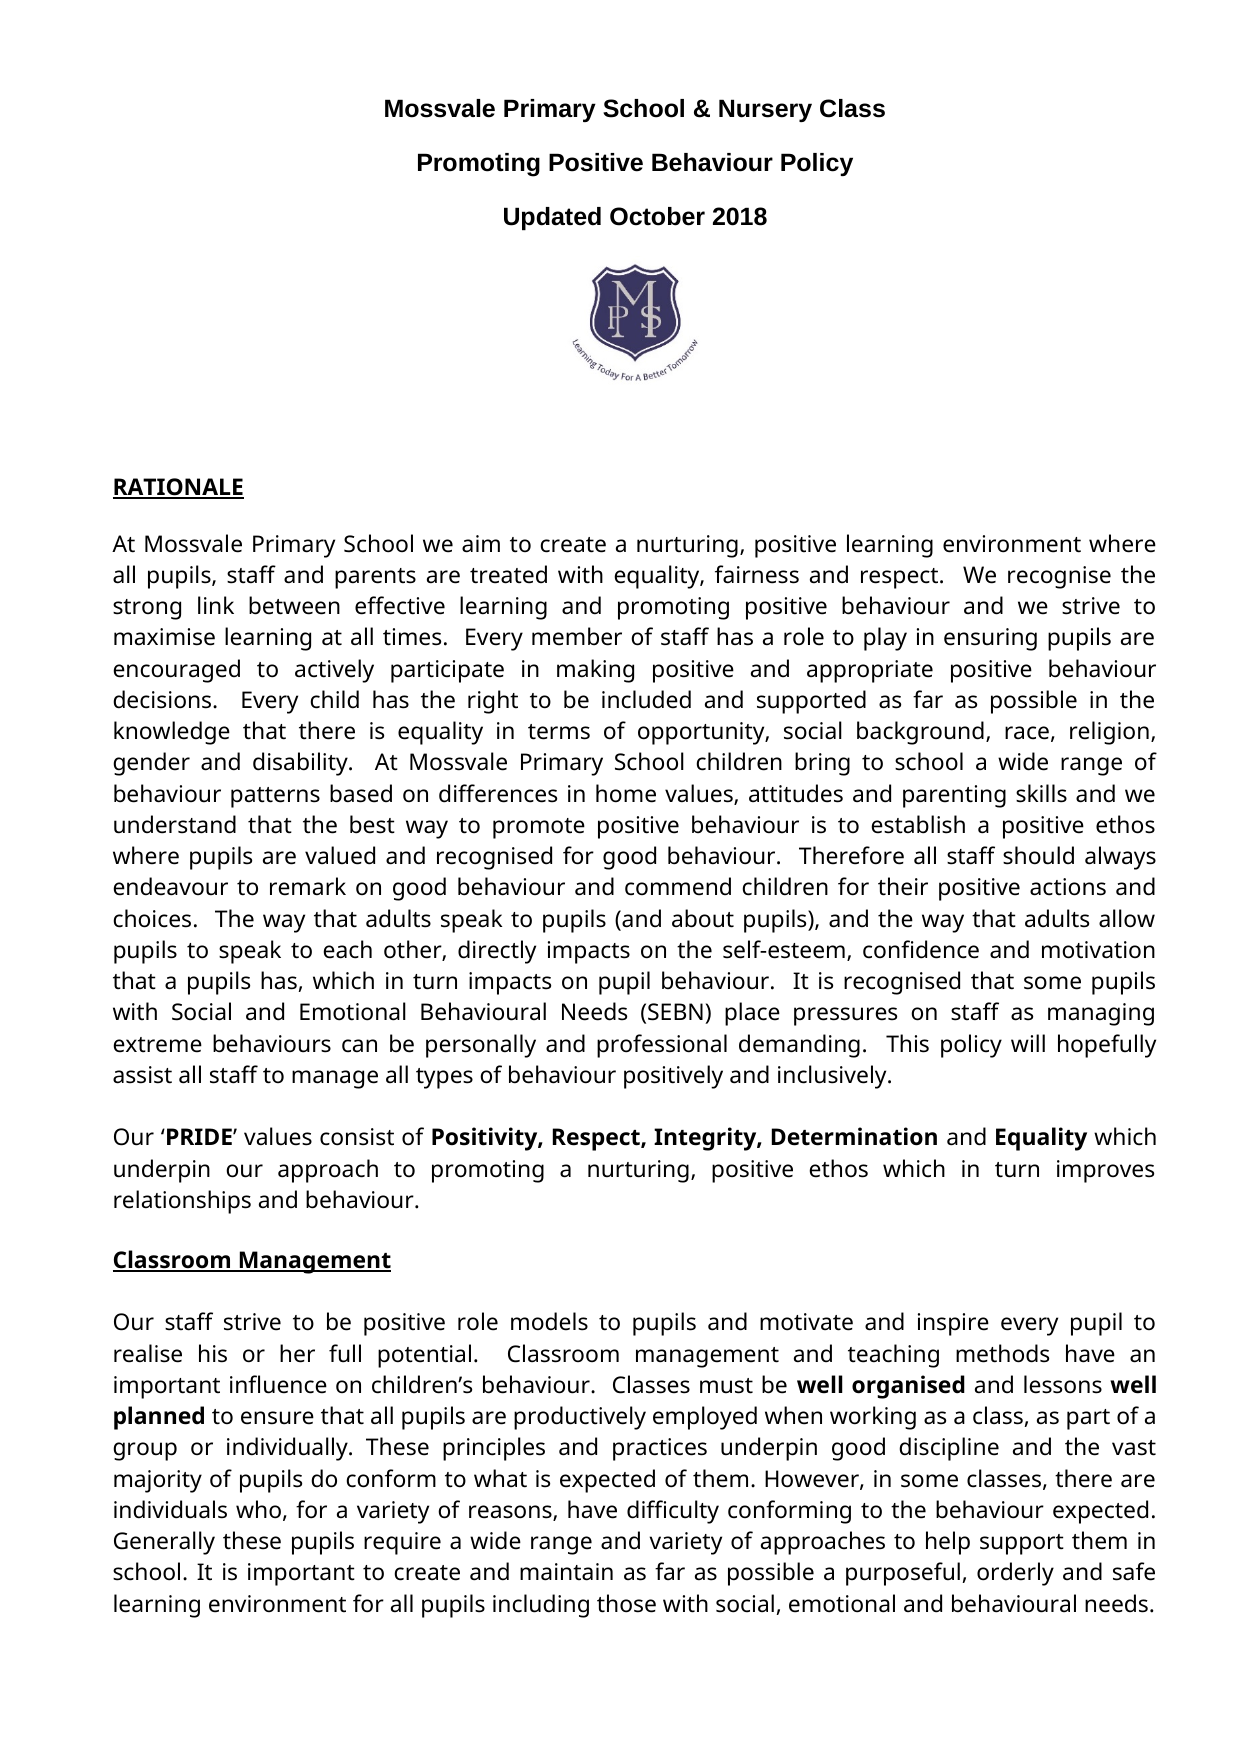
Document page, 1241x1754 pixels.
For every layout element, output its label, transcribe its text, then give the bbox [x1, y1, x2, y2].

text Promoting Positive Behaviour Policy [112, 148, 1157, 177]
text Classroom Management [112, 1244, 1157, 1275]
text At Mossvale Primary School we aim to create a nurturing, positive learning environment where all pupils, staff and parents are treated with equality, fairness and respect. We recognise the strong link between effective learning and promoting positive behaviour and we strive to maximise learning at all times. Every member of staff has a role to play in ensuring pupils are encouraged to actively participate in making positive and appropriate positive behaviour decisions. Every child has the right to be included and supported as far as possible in the knowledge that there is equality in terms of opportunity, social background, race, religion, gender and disability. At Mossvale Primary School children bring to school a wide range of behaviour patterns based on differences in home values, attitudes and parenting skills and we understand that the best way to promote positive behaviour is to establish a positive ethos where pupils are valued and recognised for good behaviour. Therefore all staff should always endeavour to remark on good behaviour and commend children for their positive actions and choices. The way that adults speak to pupils (and about pupils), and the way that adults allow pupils to speak to each other, directly impacts on the self-esteem, confidence and motivation that a pupils has, which in turn impacts on pupil behaviour. It is recognised that some pupils with Social and Emotional Behavioural Needs (SEBN) place pressures on staff as managing extreme behaviours can be personally and professional demanding. This policy will hopefully assist all staff to manage all types of behaviour positively and inclusively. [112, 527, 1157, 1090]
text Mossvale Primary School & Nursery Class [112, 94, 1157, 123]
text Updated October 2018 [112, 202, 1157, 231]
text Our staff strive to be positive role models to pupils and motivate and inspire every pupil to realise his or her full potential. Classroom management and teaching methods have an important influence on children’s behaviour. Classes must be well organised and lessons well planned to ensure that all pupils are productively employed when working as a class, as part of a group or individually. These principles and practices underpin good discipline and the vast majority of pupils do conform to what is expected of them. However, in some classes, there are individuals who, for a variety of reasons, have difficulty conforming to the behaviour expected. Generally these pupils require a wide range and variety of approaches to help support them in school. It is important to create and maintain as far as possible a purposeful, orderly and safe learning environment for all pupils including those with social, emotional and behavioural needs. [112, 1306, 1157, 1619]
text RATIONALE [112, 471, 1157, 502]
picture [516, 256, 753, 389]
text Our ‘PRIDE’ values consist of Positivity, Respect, Integrity, Determination and Equality which underpin our approach to promoting a nurturing, positive ethos which in turn improves relationships and behaviour. [112, 1121, 1157, 1215]
